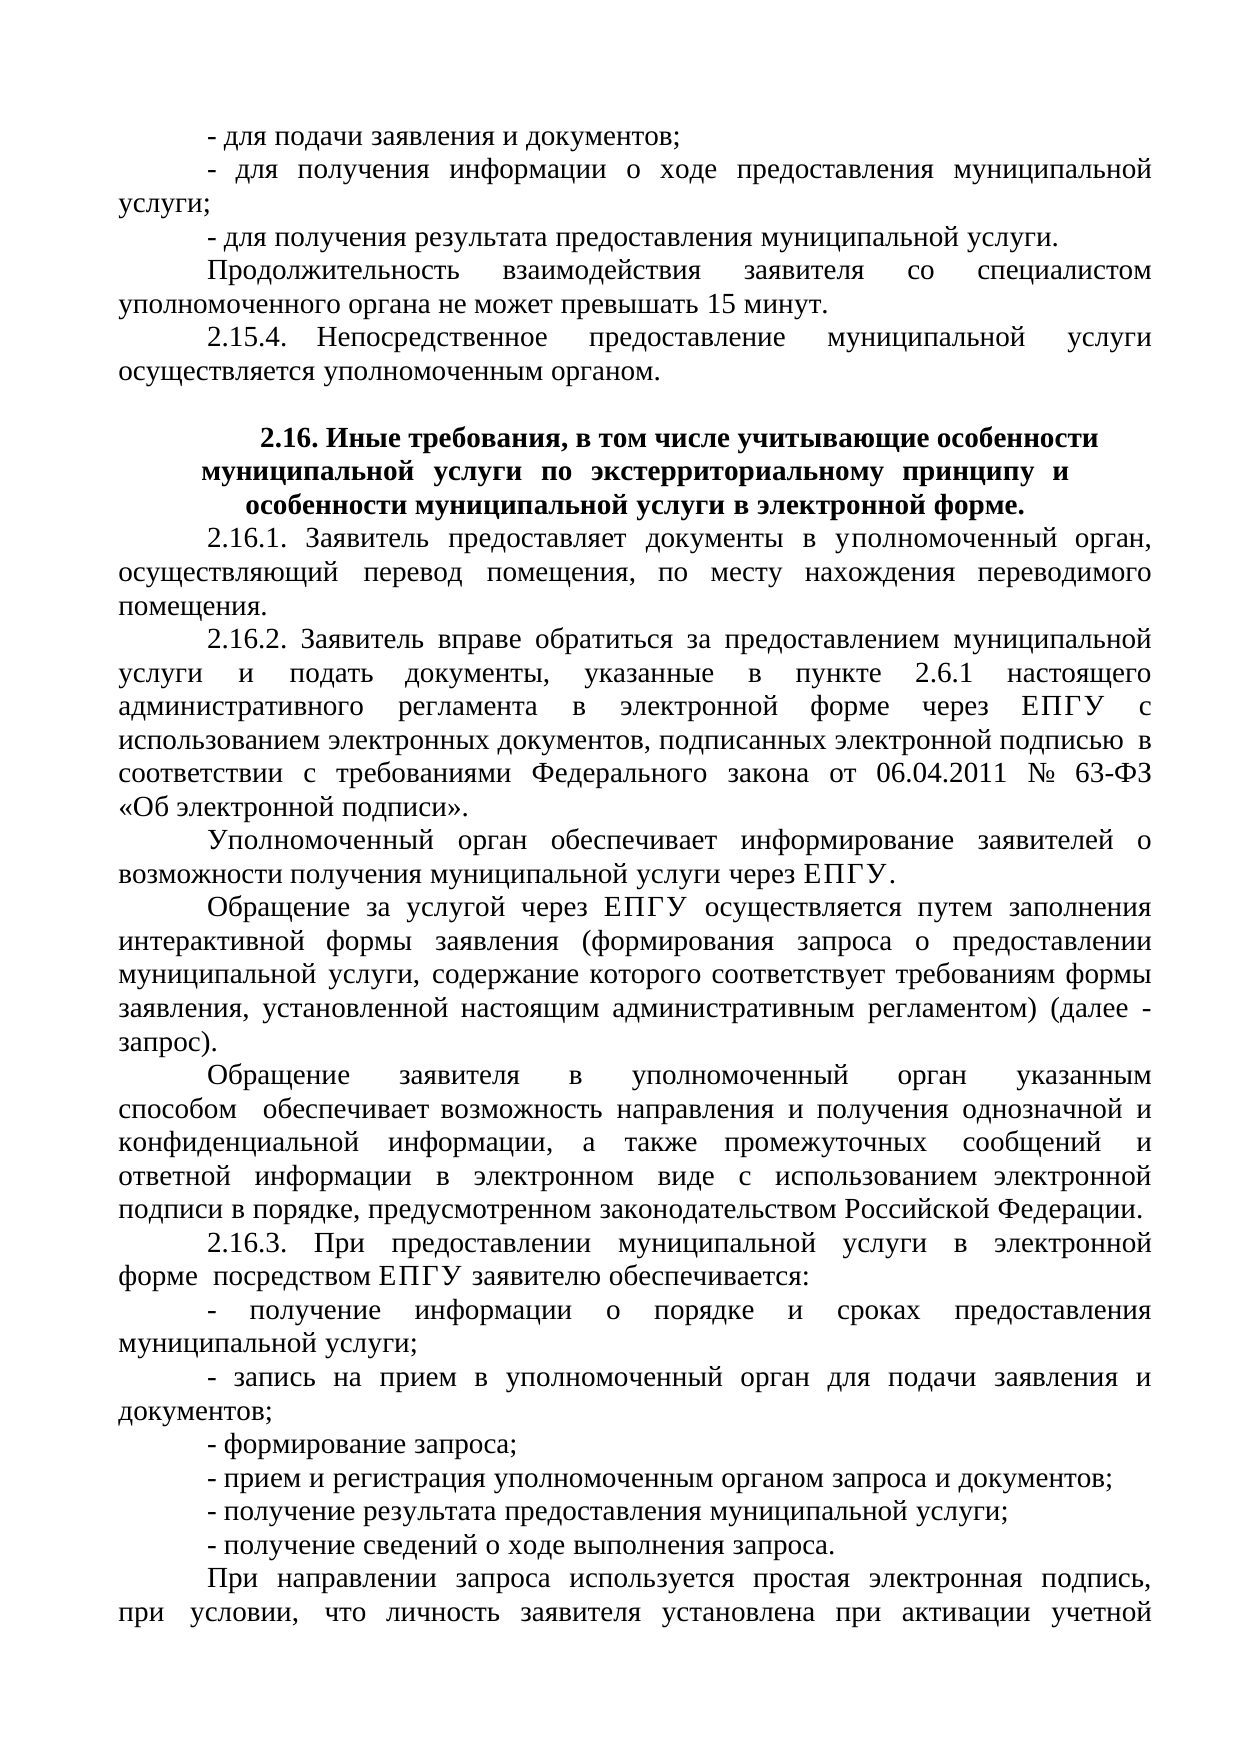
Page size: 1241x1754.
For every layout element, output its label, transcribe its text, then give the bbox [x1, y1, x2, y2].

text - прием и регистрация уполномоченным органом запроса и документов; [118, 1460, 1152, 1493]
text - для получения результата предоставления муниципальной услуги. [118, 219, 1152, 252]
text - формирование запроса; [118, 1426, 1152, 1460]
text - получение сведений о ходе выполнения запроса. [118, 1527, 1152, 1560]
text 2.16.1. Заявитель предоставляет документы в уполномоченный орган, осуществляющий перевод помещения, по месту нахождения переводимого помещения. [118, 521, 1152, 621]
text Обращение за услугой через ЕПГУ осуществляется путем заполнения интерактивной формы заявления (формирования запроса о предоставлении муниципальной услуги, содержание которого соответствует требованиям формы заявления, установленной настоящим административным регламентом) (далее - запрос). [118, 889, 1152, 1057]
text - получение результата предоставления муниципальной услуги; [118, 1493, 1152, 1527]
text Уполномоченный орган обеспечивает информирование заявителей о возможности получения муниципальной услуги через ЕПГУ. [118, 822, 1152, 889]
text - запись на прием в уполномоченный орган для подачи заявления и документов; [118, 1359, 1152, 1426]
text 2.16.2. Заявитель вправе обратиться за предоставлением муниципальной услуги и подать документы, указанные в пункте 2.6.1 настоящего административного регламента в электронной форме через ЕПГУ с использованием электронных документов, подписанных электронной подписью в соответствии с требованиями Федерального закона от 06.04.2011 № 63-ФЗ «Об электронной подписи». [118, 621, 1152, 822]
text 2.16.3. При предоставлении муниципальной услуги в электронной форме посредством ЕПГУ заявителю обеспечивается: [118, 1225, 1152, 1292]
text Продолжительность взаимодействия заявителя со специалистом уполномоченного органа не может превышать 15 минут. [118, 252, 1152, 319]
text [118, 1560, 1152, 1627]
text - для получения информации о ходе предоставления муниципальной услуги; [118, 152, 1152, 219]
text - получение информации о порядке и сроках предоставления муниципальной услуги; [118, 1292, 1152, 1359]
text - для подачи заявления и документов; [118, 118, 1152, 152]
text Обращение заявителя в уполномоченный орган указанным способом обеспечивает возможность направления и получения однозначной и конфиденциальной информации, а также промежуточных сообщений и ответной информации в электронном виде с использованием электронной подписи в порядке, предусмотренном законодательством Российской Федерации. [118, 1057, 1152, 1225]
text 2.15.4. Непосредственное предоставление муниципальной услуги осуществляется уполномоченным органом. [118, 319, 1152, 386]
text 2.16. Иные требования, в том числе учитывающие особенности муниципальной услуги по экстерриториальному принципу и особенности муниципальной услуги в электронной форме. [118, 420, 1152, 521]
